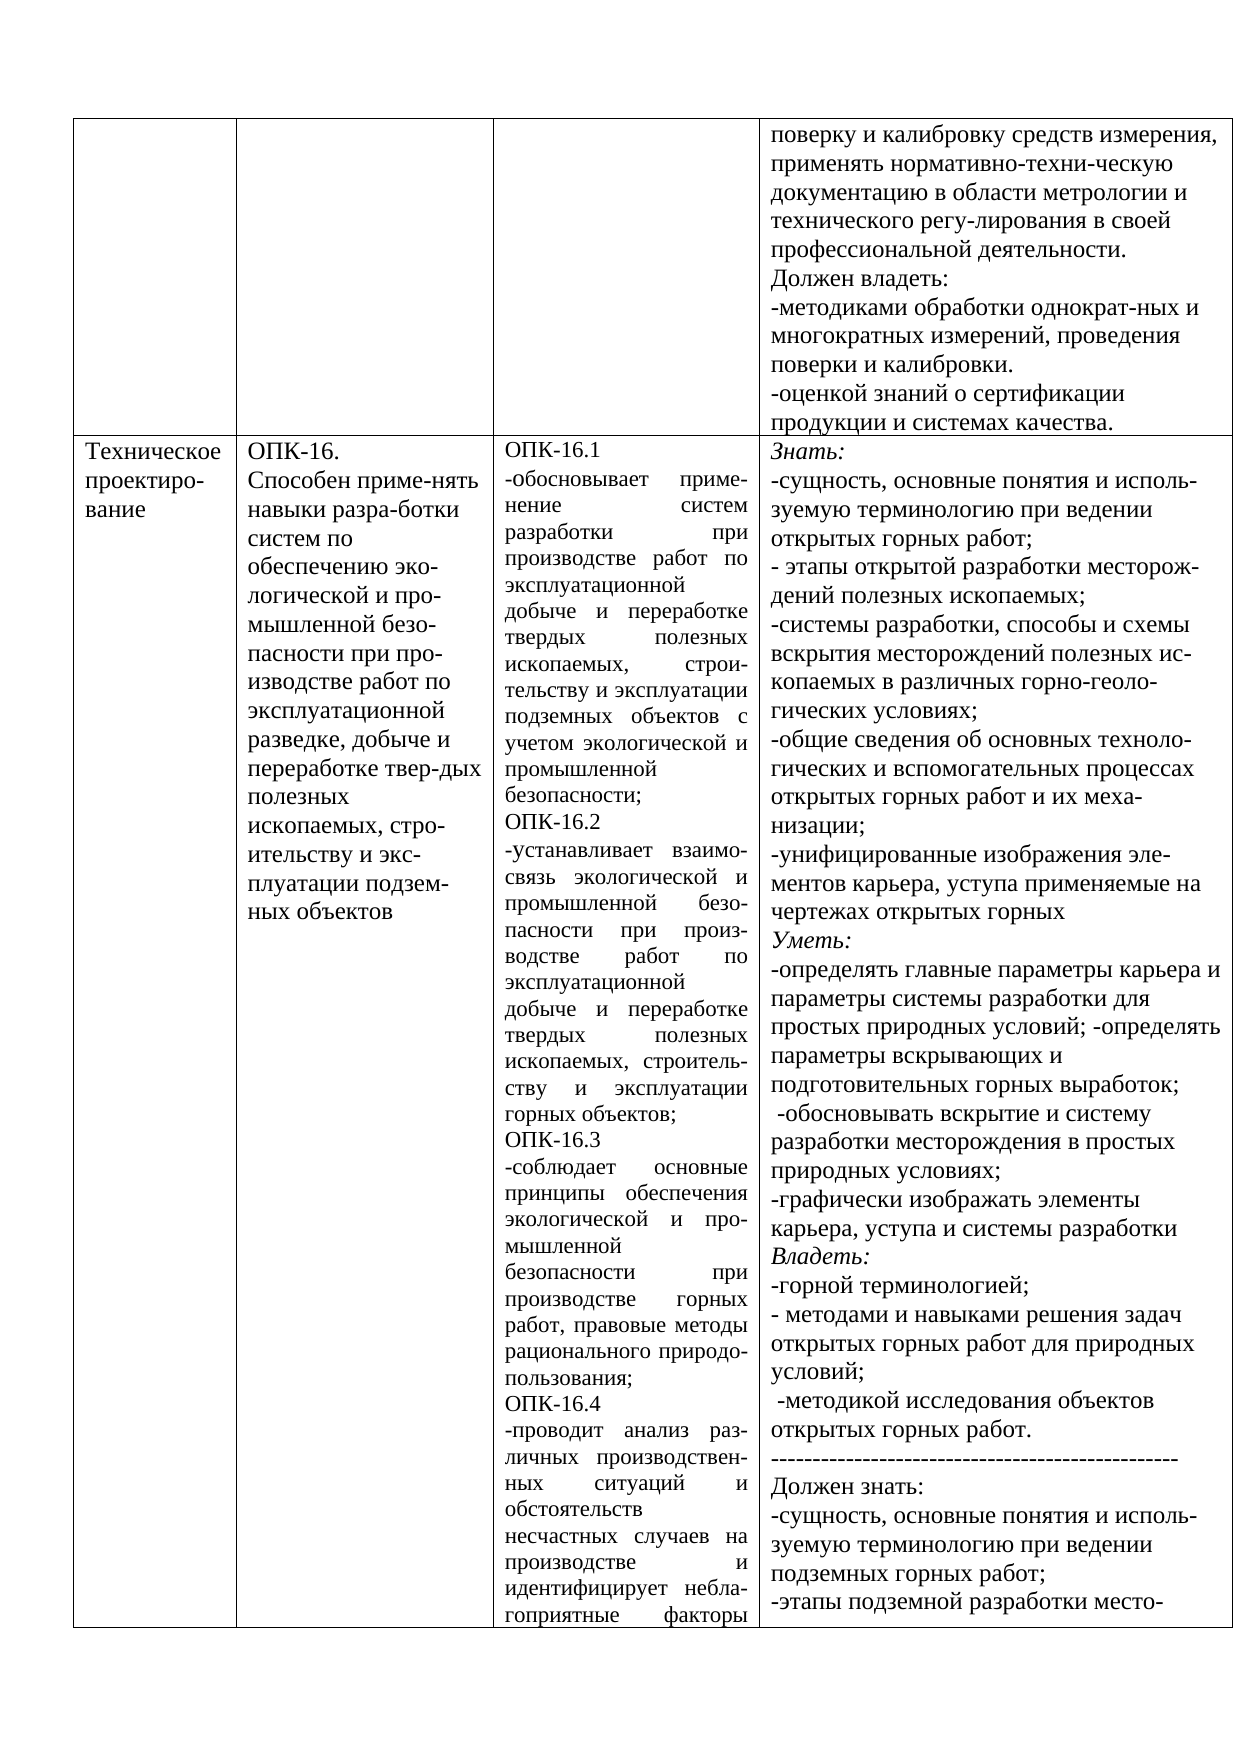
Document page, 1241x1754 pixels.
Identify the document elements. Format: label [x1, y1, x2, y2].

table_cell [494, 119, 759, 435]
table_cell [74, 436, 236, 1627]
table_cell [237, 436, 493, 1627]
table_cell [760, 119, 1232, 435]
table_cell [237, 119, 493, 435]
table_cell [494, 436, 759, 1627]
table_cell [74, 119, 236, 435]
table_cell [760, 436, 1232, 1627]
